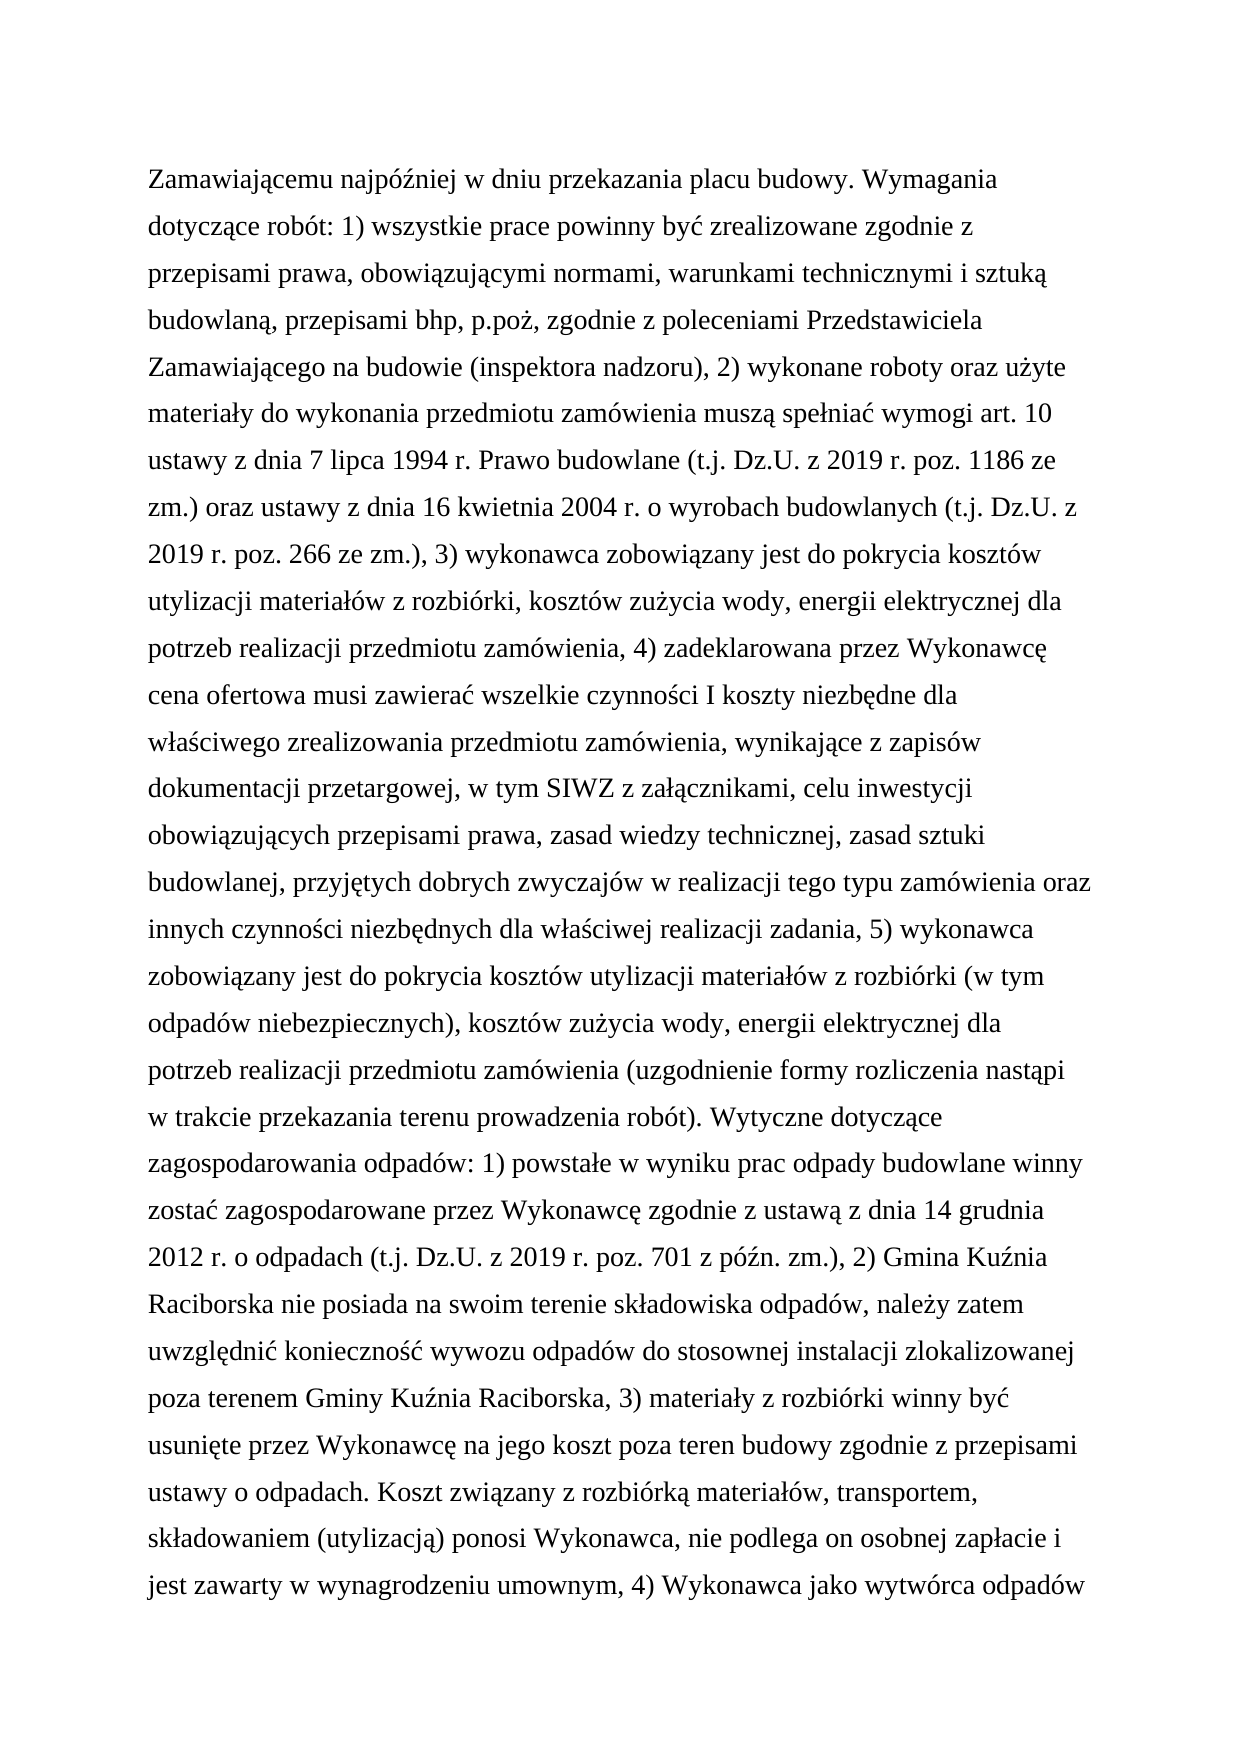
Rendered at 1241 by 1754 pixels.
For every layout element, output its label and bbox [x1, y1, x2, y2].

text [148, 148, 1093, 1601]
